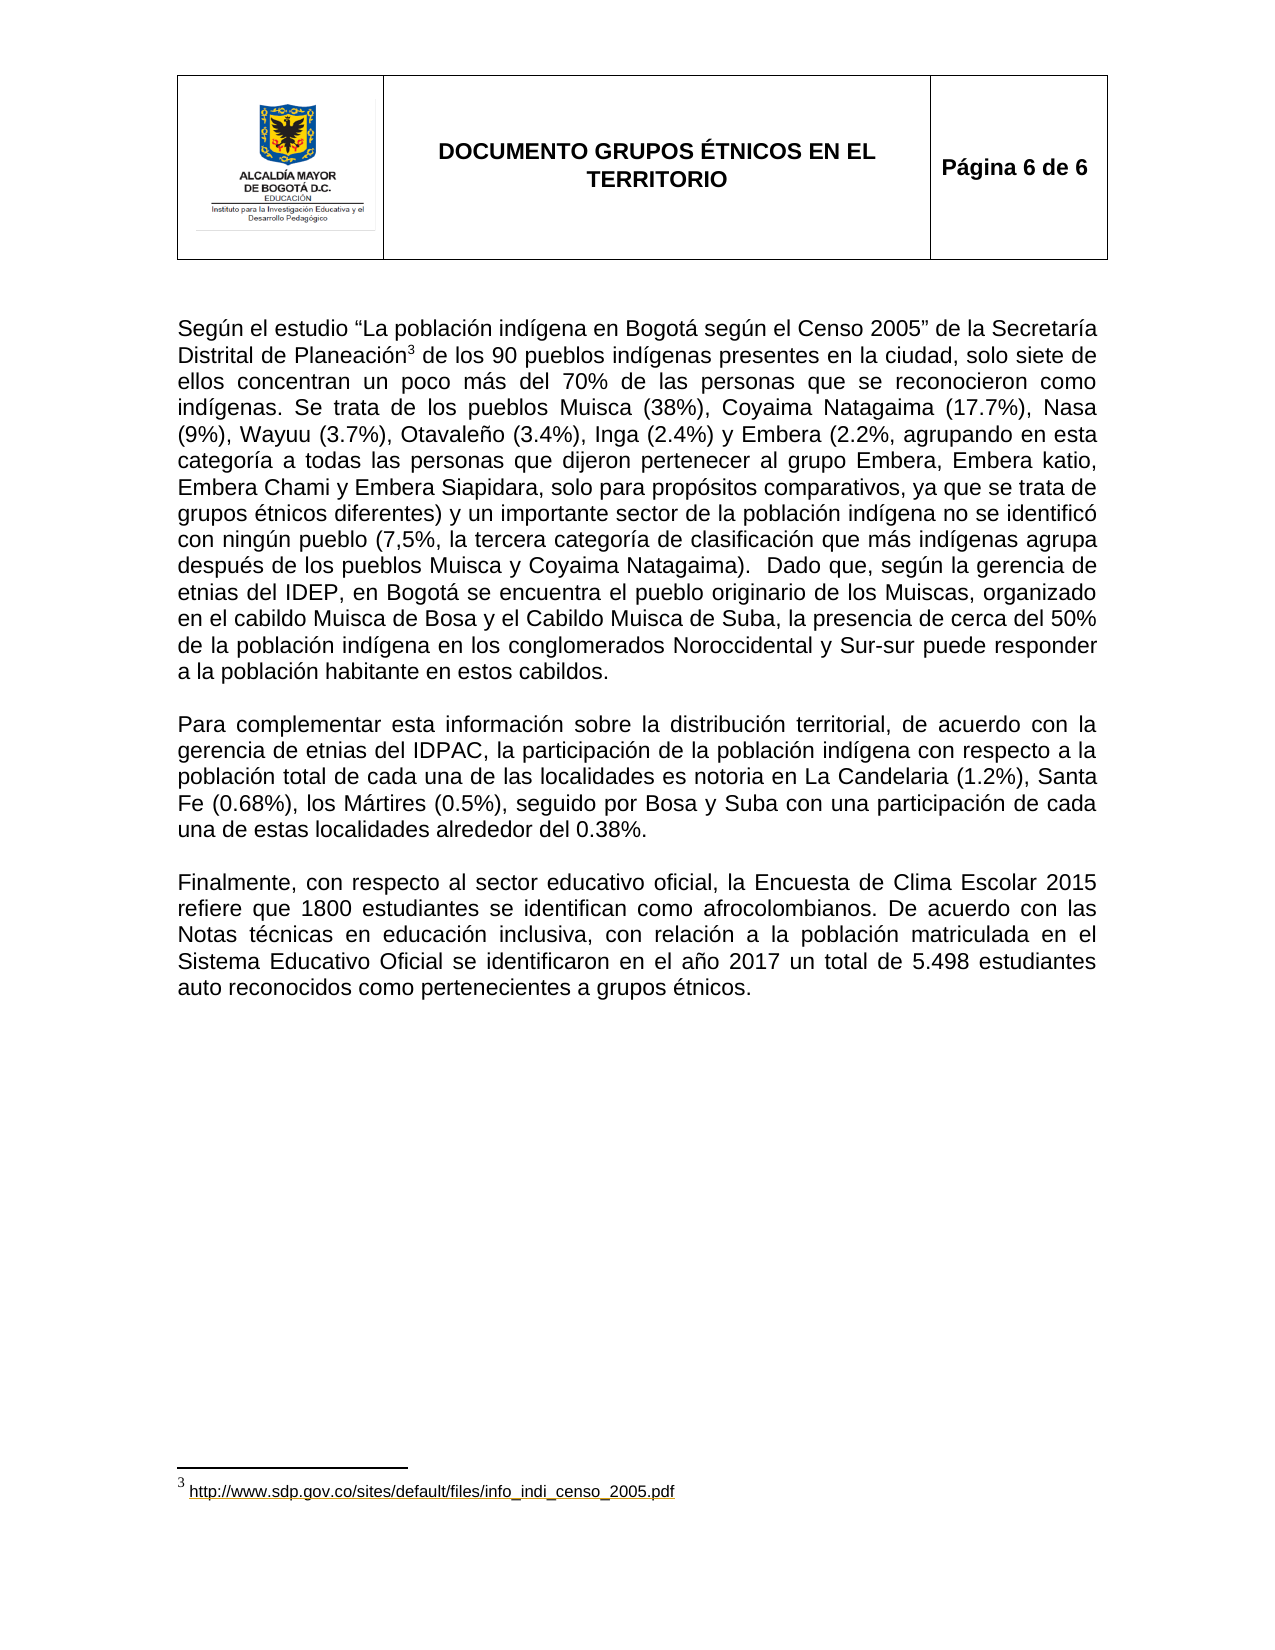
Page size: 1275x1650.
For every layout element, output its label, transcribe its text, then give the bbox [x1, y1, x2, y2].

text Para complementar esta información sobre la distribución territorial, de acuerdo con la gerencia de etnias del IDPAC, la participación de la población indígena con respecto a la población total de cada una de las localidades es notoria en La Candelaria (1.2%), Santa Fe (0.68%), los Mártires (0.5%), seguido por Bosa y Suba con una participación de cada una de estas localidades alrededor del 0.38%. [177, 711, 1098, 842]
text Según el estudio “La población indígena en Bogotá según el Censo 2005” de la Secretaría Distrital de Planeación de los 90 pueblos indígenas presentes en la ciudad, solo siete de ellos concentran un poco más del 70% de las personas que se reconocieron como indígenas. Se trata de los pueblos Muisca (38%), Coyaima Natagaima (17.7%), Nasa (9%), Wayuu (3.7%), Otavaleño (3.4%), Inga (2.4%) y Embera (2.2%, agrupando en esta categoría a todas las personas que dijeron pertenecer al grupo Embera, Embera katio, Embera Chami y Embera Siapidara, solo para propósitos comparativos, ya que se trata de grupos étnicos diferentes) y un importante sector de la población indígena no se identificó con ningún pueblo (7,5%, la tercera categoría de clasificación que más indígenas agrupa después de los pueblos Muisca y Coyaima Natagaima). Dado que, según la gerencia de etnias del IDEP, en Bogotá se encuentra el pueblo originario de los Muiscas, organizado en el cabildo Muisca de Bosa y el Cabildo Muisca de Suba, la presencia de cerca del 50% de la población indígena en los conglomerados Noroccidental y Sur-sur puede responder a la población habitante en estos cabildos. [177, 315, 1098, 684]
text Finalmente, con respecto al sector educativo oficial, la Encuesta de Clima Escolar 2015 refiere que 1800 estudiantes se identifican como afrocolombianos. De acuerdo con las Notas técnicas en educación inclusiva, con relación a la población matriculada en el Sistema Educativo Oficial se identificaron en el año 2017 un total de 5.498 estudiantes auto reconocidos como pertenecientes a grupos étnicos. [177, 869, 1098, 1001]
picture [195, 98, 376, 231]
